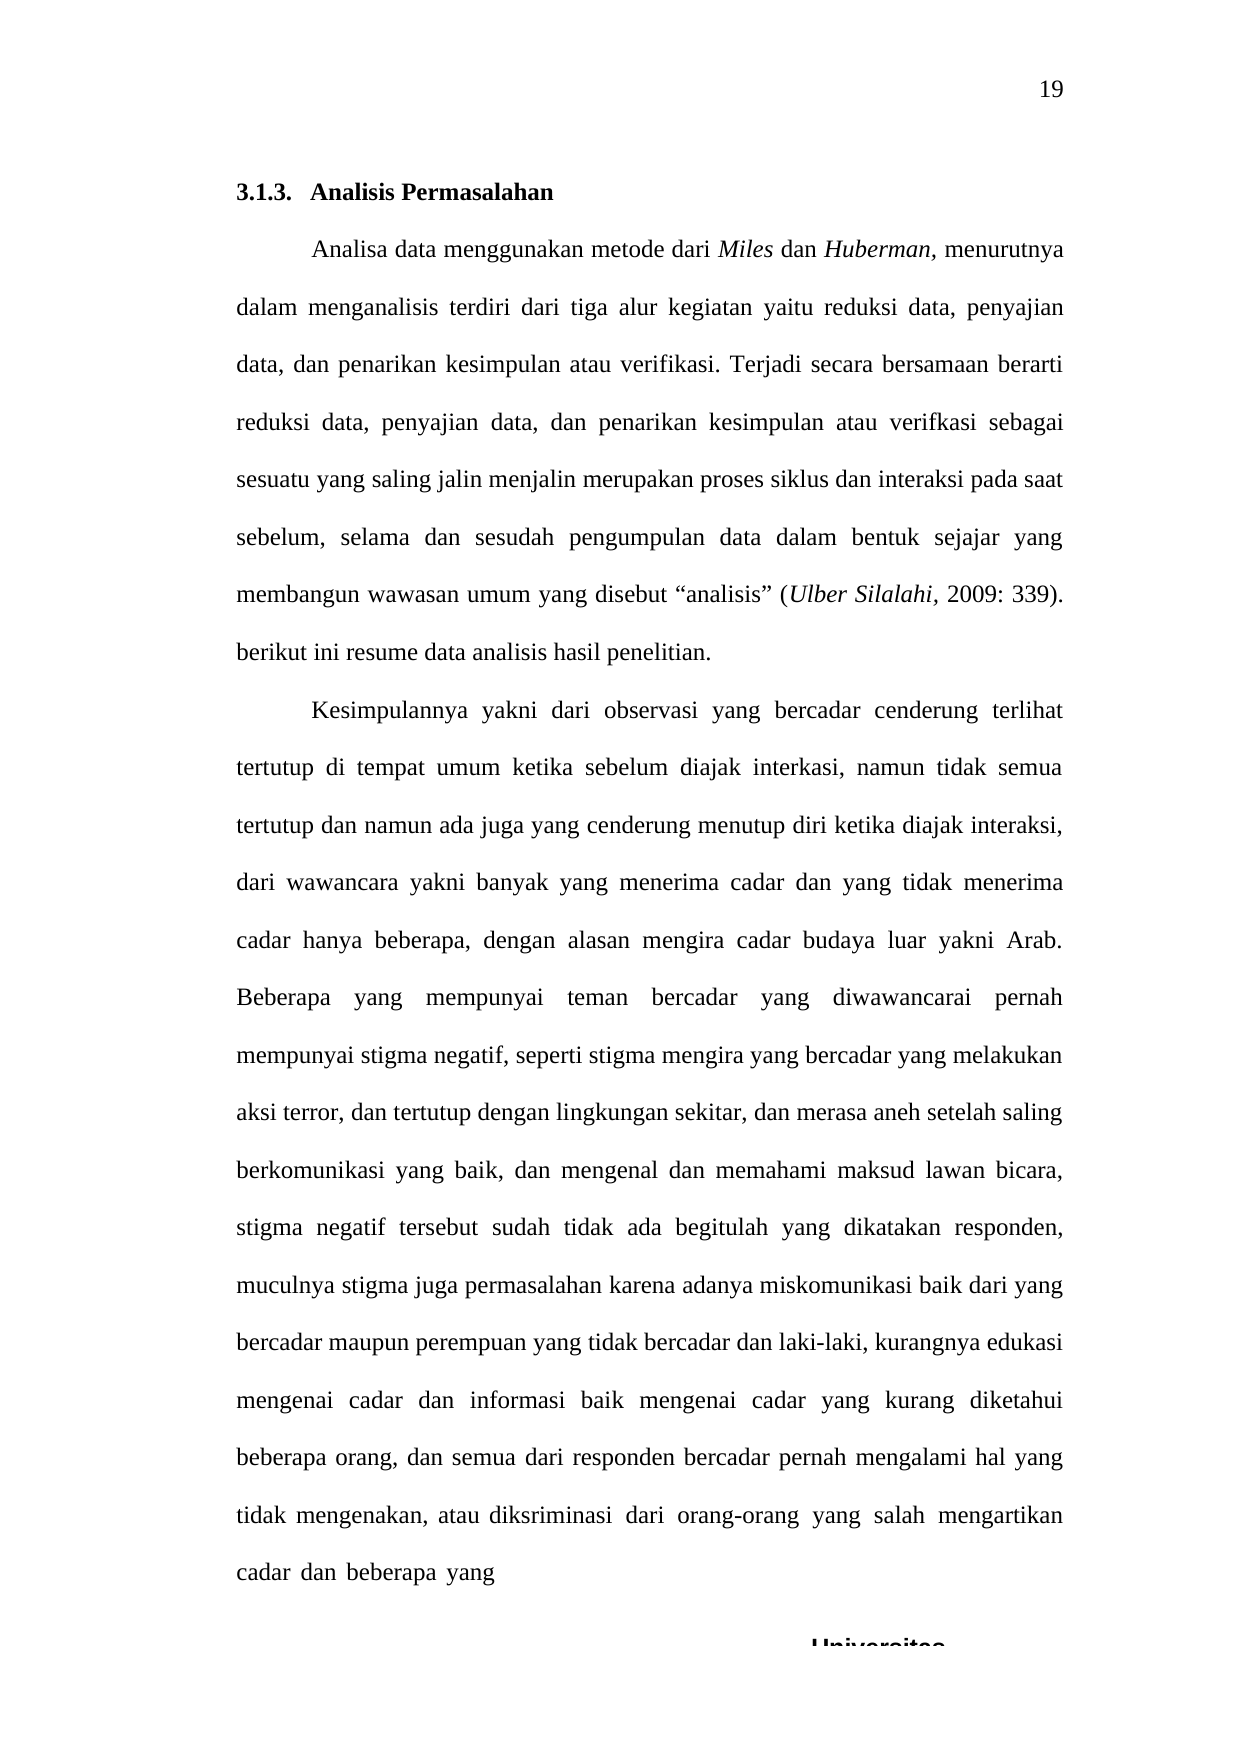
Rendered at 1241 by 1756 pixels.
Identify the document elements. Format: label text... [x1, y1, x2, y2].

text Kesimpulannya yakni dari observasi yang bercadar cenderung terlihat tertutup di tempat umum ketika sebelum diajak interkasi, namun tidak semua tertutup dan namun ada juga yang cenderung menutup diri ketika diajak interaksi, dari wawancara yakni banyak yang menerima cadar dan yang tidak menerima cadar hanya beberapa, dengan alasan mengira cadar budaya luar yakni Arab. Beberapa yang mempunyai teman bercadar yang diwawancarai pernah mempunyai stigma negatif, seperti stigma mengira yang bercadar yang melakukan aksi terror, dan tertutup dengan lingkungan sekitar, dan merasa aneh setelah saling berkomunikasi yang baik, dan mengenal dan memahami maksud lawan bicara, stigma negatif tersebut sudah tidak ada begitulah yang dikatakan responden, muculnya stigma juga permasalahan karena adanya miskomunikasi baik dari yang bercadar maupun perempuan yang tidak bercadar dan laki-laki, kurangnya edukasi mengenai cadar dan informasi baik mengenai cadar yang kurang diketahui beberapa orang, dan semua dari responden bercadar pernah mengalami hal yang tidak mengenakan, atau diksriminasi dari orang-orang yang salah mengartikan cadar dan beberapa yang [236, 695, 1063, 1586]
subtitle Analisis Permasalahan [236, 177, 1076, 206]
text Analisa data menggunakan metode dari Miles dan Huberman, menurutnya dalam menganalisis terdiri dari tiga alur kegiatan yaitu reduksi data, penyajian data, dan penarikan kesimpulan atau verifikasi. Terjadi secara bersamaan berarti reduksi data, penyajian data, dan penarikan kesimpulan atau verifkasi sebagai sesuatu yang saling jalin menjalin merupakan proses siklus dan interaksi pada saat sebelum, selama dan sesudah pengumpulan data dalam bentuk sejajar yang membangun wawasan umum yang disebut “analisis” (Ulber Silalahi, 2009: 339). berikut ini resume data analisis hasil penelitian. [236, 234, 1064, 666]
